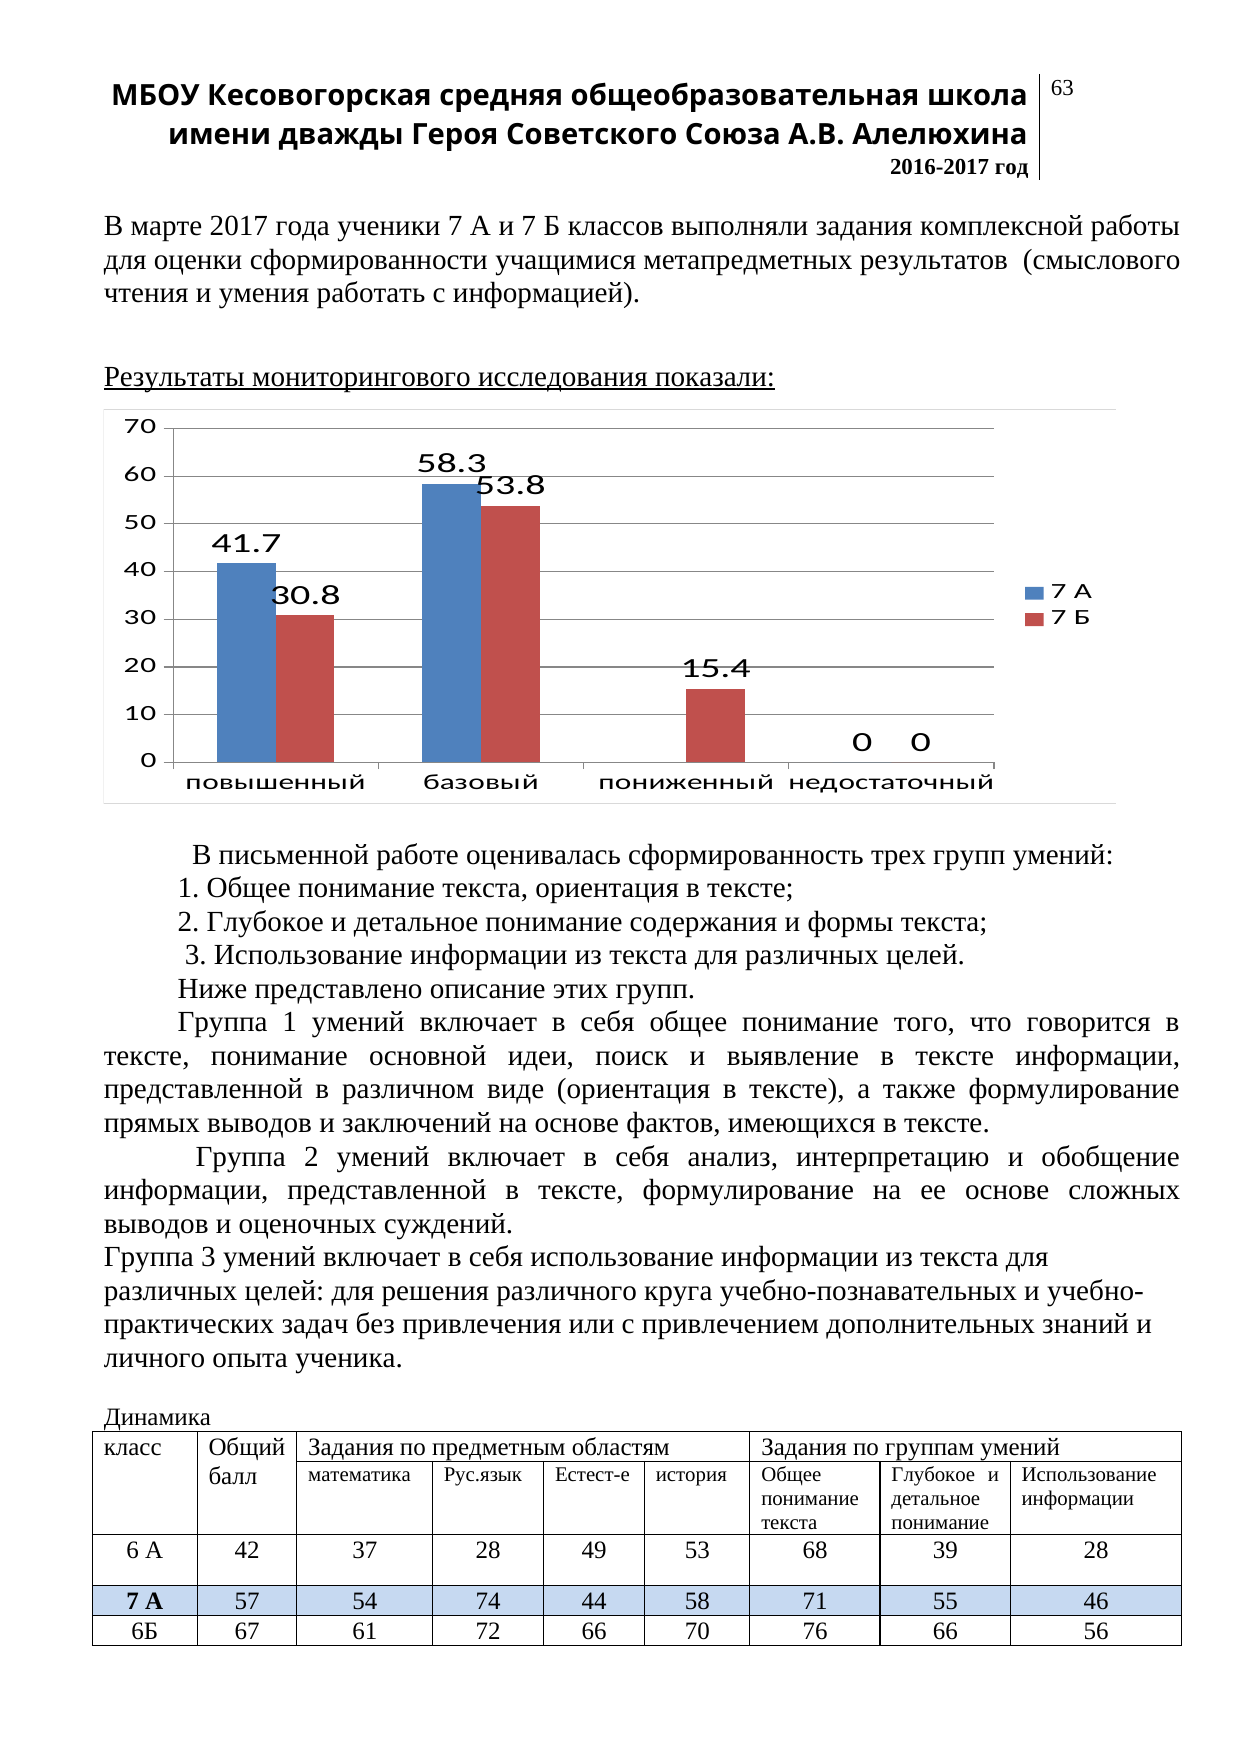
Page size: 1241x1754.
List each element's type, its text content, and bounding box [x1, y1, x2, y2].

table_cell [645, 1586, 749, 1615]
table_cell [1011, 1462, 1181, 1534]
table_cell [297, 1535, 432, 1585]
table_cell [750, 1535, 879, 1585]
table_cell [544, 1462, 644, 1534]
text 1. Общее понимание текста, ориентация в тексте; [103, 870, 1181, 904]
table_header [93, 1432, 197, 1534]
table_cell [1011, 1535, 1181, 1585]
text В марте 2017 года ученики 7 А и 7 Б классов выполняли задания комплексной работы для оценки сформированности учащимися метапредметных результатов (смыслового чтения и умения работать с информацией). [103, 208, 1181, 309]
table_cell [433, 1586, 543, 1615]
text Ниже представлено описание этих групп. [103, 971, 1181, 1004]
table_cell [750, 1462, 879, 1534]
text В письменной работе оценивалась сформированность трех групп умений: [103, 837, 1181, 870]
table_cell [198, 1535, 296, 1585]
text 2. Глубокое и детальное понимание содержания и формы текста; [103, 904, 1181, 937]
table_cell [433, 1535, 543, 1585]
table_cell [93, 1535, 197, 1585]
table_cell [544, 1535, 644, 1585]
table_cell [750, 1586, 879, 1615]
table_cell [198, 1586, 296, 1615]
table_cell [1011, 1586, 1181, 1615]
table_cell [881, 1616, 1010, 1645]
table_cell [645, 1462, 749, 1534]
text 3. Использование информации из текста для различных целей. [103, 937, 1181, 971]
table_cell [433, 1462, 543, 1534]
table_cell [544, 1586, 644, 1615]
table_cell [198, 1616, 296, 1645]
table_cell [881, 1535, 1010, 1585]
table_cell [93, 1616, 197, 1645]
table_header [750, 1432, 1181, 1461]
text Динамика [103, 1402, 1181, 1431]
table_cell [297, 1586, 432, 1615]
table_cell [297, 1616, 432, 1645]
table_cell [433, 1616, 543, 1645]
text Группа 1 умений включает в себя общее понимание того, что говорится в тексте, понимание основной идеи, поиск и выявление в тексте информации, представленной в различном виде (ориентация в тексте), а также формулирование прямых выводов и заключений на основе фактов, имеющихся в тексте. [103, 1004, 1181, 1139]
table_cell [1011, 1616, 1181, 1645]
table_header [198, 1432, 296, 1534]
text Результаты мониторингового исследования показали: [103, 359, 1181, 393]
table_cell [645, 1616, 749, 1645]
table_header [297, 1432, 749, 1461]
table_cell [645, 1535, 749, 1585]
text Группа 3 умений включает в себя использование информации из текста для различных целей: для решения различного круга учебно-познавательных и учебно-практических задач без привлечения или с привлечением дополнительных знаний и личного опыта ученика. [103, 1239, 1181, 1373]
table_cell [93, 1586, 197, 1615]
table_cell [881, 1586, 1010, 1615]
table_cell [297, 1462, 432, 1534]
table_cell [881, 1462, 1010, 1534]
text Группа 2 умений включает в себя анализ, интерпретацию и обобщение информации, представленной в тексте, формулирование на ее основе сложных выводов и оценочных суждений. [103, 1139, 1181, 1239]
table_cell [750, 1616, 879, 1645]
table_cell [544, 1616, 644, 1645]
